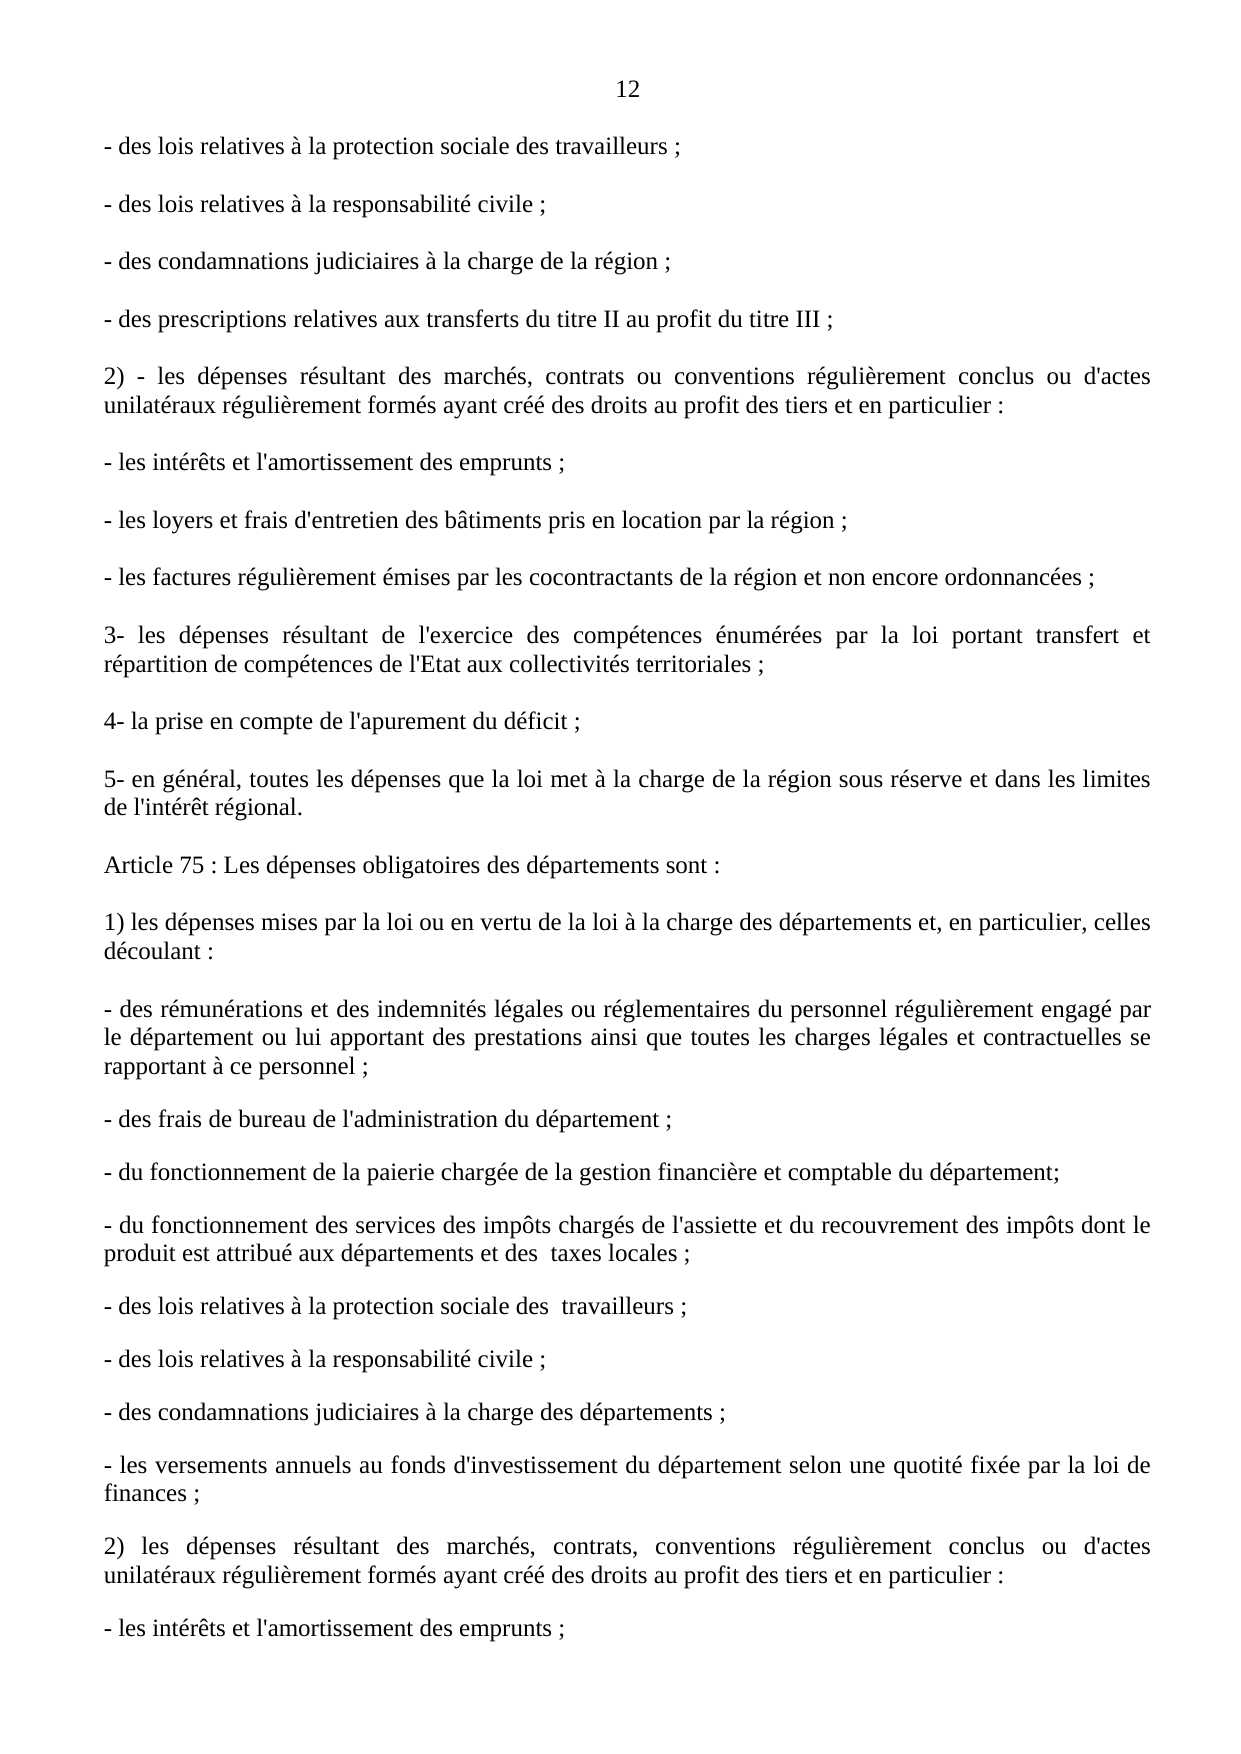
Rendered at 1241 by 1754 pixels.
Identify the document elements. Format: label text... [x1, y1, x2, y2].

text 1) les dépenses mises par la loi ou en vertu de la loi à la charge des départements et, en particulier, celles découlant : [103, 907, 1152, 965]
text - du fonctionnement des services des impôts chargés de l'assiette et du recouvrement des impôts dont le produit est attribué aux départements et des taxes locales ; [103, 1210, 1152, 1267]
text - des prescriptions relatives aux transferts du titre II au profit du titre III ; [103, 304, 1152, 332]
text 4- la prise en compte de l'apurement du déficit ; [103, 706, 1152, 735]
text - des lois relatives à la responsabilité civile ; [103, 189, 1152, 217]
text - les versements annuels au fonds d'investissement du département selon une quotité fixée par la loi de finances ; [103, 1450, 1152, 1507]
text - du fonctionnement de la paierie chargée de la gestion financière et comptable du département; [103, 1157, 1152, 1186]
text - des frais de bureau de l'administration du département ; [103, 1104, 1152, 1133]
text 2) les dépenses résultant des marchés, contrats, conventions régulièrement conclus ou d'actes unilatéraux régulièrement formés ayant créé des droits au profit des tiers et en particulier : [103, 1531, 1152, 1589]
text 5- en général, toutes les dépenses que la loi met à la charge de la région sous réserve et dans les limites de l'intérêt régional. [103, 764, 1152, 821]
text - des rémunérations et des indemnités légales ou réglementaires du personnel régulièrement engagé par le département ou lui apportant des prestations ainsi que toutes les charges légales et contractuelles se rapportant à ce personnel ; [103, 994, 1152, 1080]
text 3- les dépenses résultant de l'exercice des compétences énumérées par la loi portant transfert et répartition de compétences de l'Etat aux collectivités territoriales ; [103, 620, 1152, 677]
text - les factures régulièrement émises par les cocontractants de la région et non encore ordonnancées ; [103, 562, 1152, 591]
text - les intérêts et l'amortissement des emprunts ; [103, 447, 1152, 476]
text - des condamnations judiciaires à la charge de la région ; [103, 246, 1152, 275]
text Article 75 : Les dépenses obligatoires des départements sont : [103, 850, 1152, 879]
text - des condamnations judiciaires à la charge des départements ; [103, 1397, 1152, 1426]
text - les intérêts et l'amortissement des emprunts ; [103, 1613, 1152, 1642]
text - des lois relatives à la responsabilité civile ; [103, 1344, 1152, 1373]
text 2) - les dépenses résultant des marchés, contrats ou conventions régulièrement conclus ou d'actes unilatéraux régulièrement formés ayant créé des droits au profit des tiers et en particulier : [103, 361, 1152, 419]
text - des lois relatives à la protection sociale des travailleurs ; [103, 131, 1152, 160]
text - les loyers et frais d'entretien des bâtiments pris en location par la région ; [103, 505, 1152, 534]
text - des lois relatives à la protection sociale des travailleurs ; [103, 1291, 1152, 1320]
